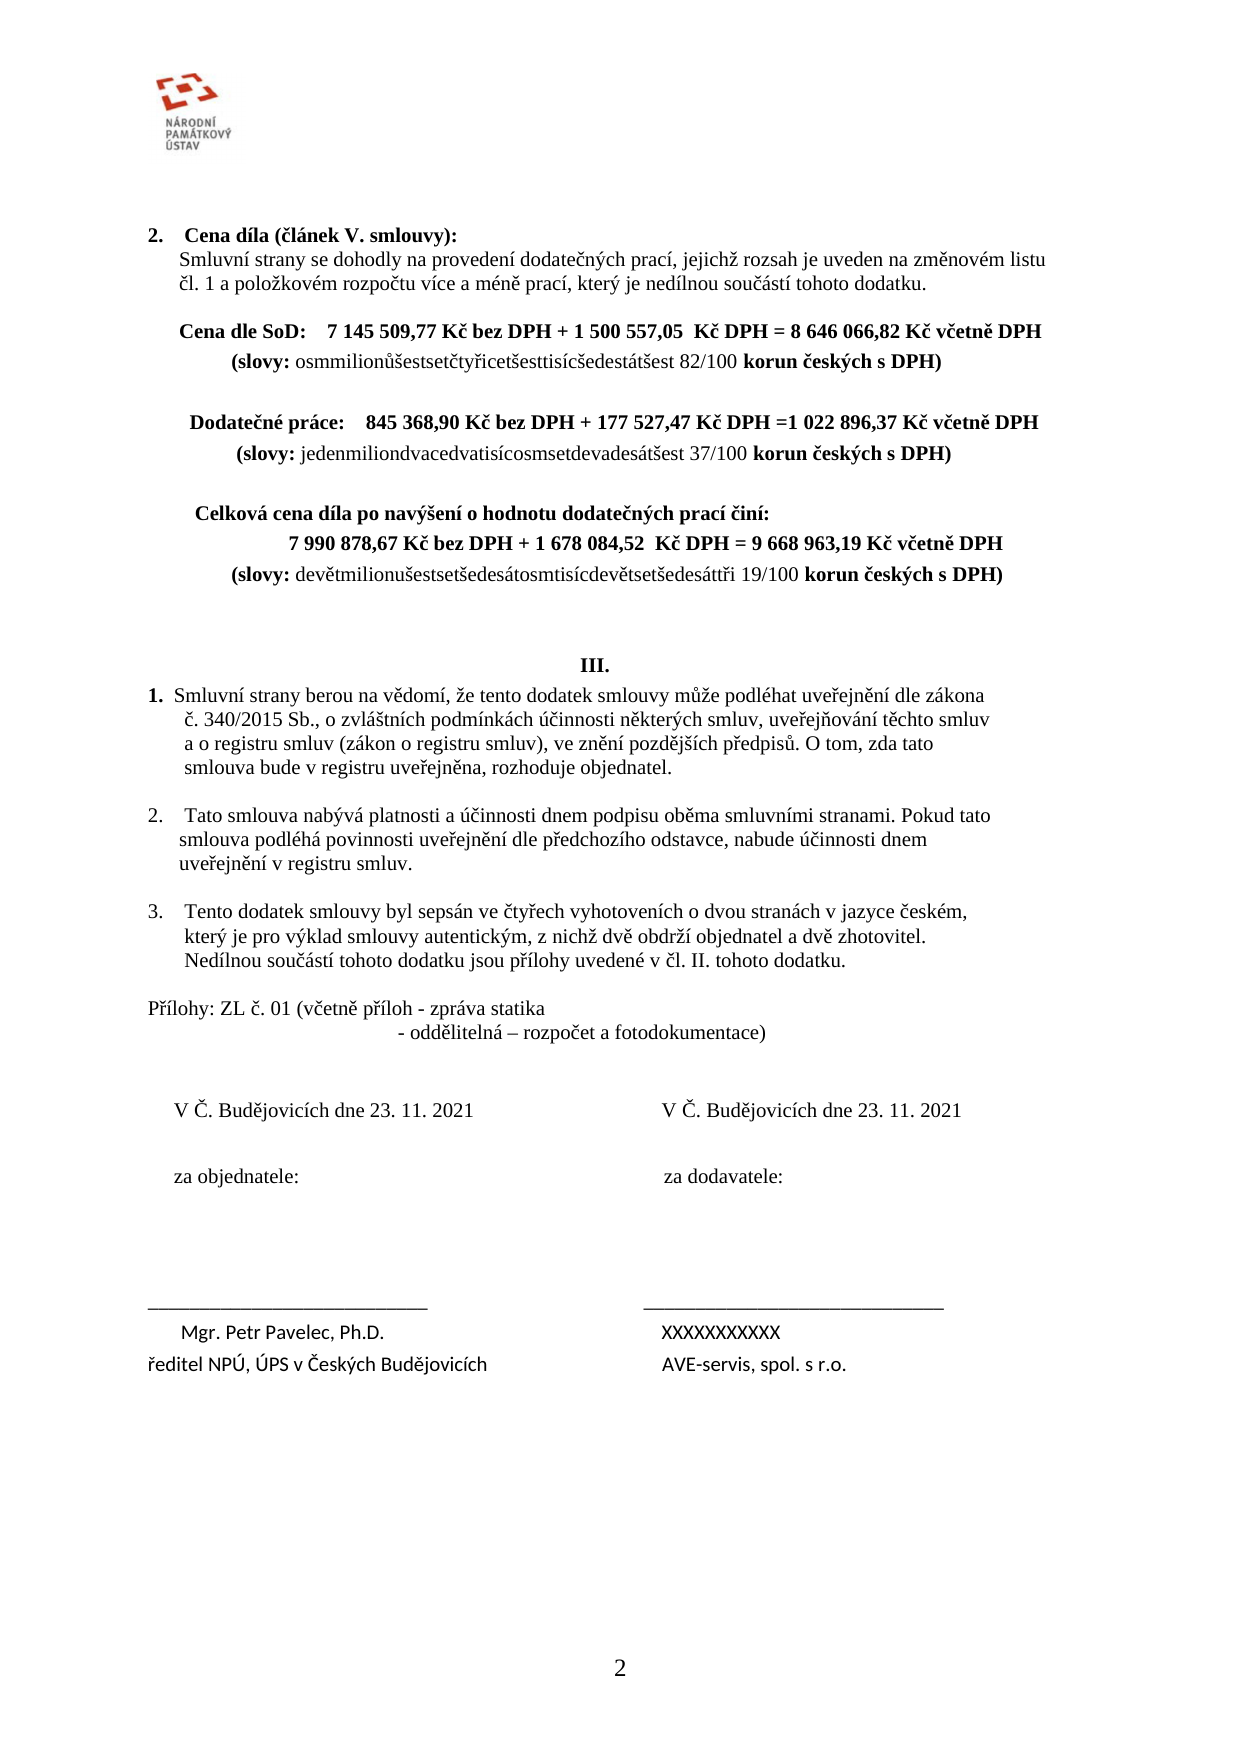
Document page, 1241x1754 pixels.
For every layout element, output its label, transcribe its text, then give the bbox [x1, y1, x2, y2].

text ___________________________ _____________________________ [148, 1287, 1093, 1313]
text čl. 1 a položkovém rozpočtu více a méně prací, který je nedílnou součástí tohoto dodatku. [148, 271, 1093, 295]
text Celková cena díla po navýšení o hodnotu dodatečných prací činí: [148, 501, 1093, 525]
text Nedílnou součástí tohoto dodatku jsou přílohy uvedené v čl. II. tohoto dodatku. [148, 948, 1093, 972]
text - oddělitelná – rozpočet a fotodokumentace) [148, 1020, 1093, 1044]
text a o registru smluv (zákon o registru smluv), ve znění pozdějších předpisů. O tom, zda tato [148, 731, 1093, 755]
text (slovy: osmmilionůšestsetčtyřicetšesttisícšedestátšest 82/100 korun českých s DPH) [148, 349, 1093, 373]
text uveřejnění v registru smluv. [148, 851, 1093, 875]
text Mgr. Petr Pavelec, Ph.D. XXXXXXXXXXX [148, 1319, 1093, 1344]
text (slovy: jedenmiliondvacedvatisícosmsetdevadesátšest 37/100 korun českých s DPH) [148, 440, 1093, 464]
text Cena dle SoD: 7 145 509,77 Kč bez DPH + 1 500 557,05 Kč DPH = 8 646 066,82 Kč včetně DPH [148, 319, 1093, 343]
text smlouva podléhá povinnosti uveřejnění dle předchozího odstavce, nabude účinnosti dnem [148, 827, 1093, 851]
text V Č. Budějovicích dne 23. 11. 2021 V Č. Budějovicích dne 23. 11. 2021 [148, 1098, 1093, 1122]
text ředitel NPÚ, ÚPS v Českých Budějovicích AVE-servis, spol. s r.o. [148, 1351, 1093, 1376]
text 1. Smluvní strany berou na vědomí, že tento dodatek smlouvy může podléhat uveřejnění dle zákona [148, 683, 1093, 707]
text 3. Tento dodatek smlouvy byl sepsán ve čtyřech vyhotoveních o dvou stranách v jazyce českém, [148, 899, 1093, 923]
text 2. Tato smlouva nabývá platnosti a účinnosti dnem podpisu oběma smluvními stranami. Pokud tato [148, 803, 1093, 827]
text Smluvní strany se dohodly na provedení dodatečných prací, jejichž rozsah je uveden na změnovém listu [148, 247, 1093, 271]
text III. [148, 653, 1093, 677]
text 2. Cena díla (článek V. smlouvy): [148, 223, 1093, 247]
text 7 990 878,67 Kč bez DPH + 1 678 084,52 Kč DPH = 9 668 963,19 Kč včetně DPH [148, 531, 1093, 555]
text Přílohy: ZL č. 01 (včetně příloh - zpráva statika [148, 996, 1093, 1020]
text Dodatečné práce: 845 368,90 Kč bez DPH + 177 527,47 Kč DPH =1 022 896,37 Kč včetně DPH [148, 410, 1093, 434]
text (slovy: devětmilionušestsetšedesátosmtisícdevětsetšedesáttři 19/100 korun českých s DPH) [148, 562, 1093, 586]
picture [147, 73, 247, 164]
text za objednatele: za dodavatele: [148, 1163, 1093, 1188]
text který je pro výklad smlouvy autentickým, z nichž dvě obdrží objednatel a dvě zhotovitel. [148, 923, 1093, 948]
text smlouva bude v registru uveřejněna, rozhoduje objednatel. [148, 755, 1093, 779]
text č. 340/2015 Sb., o zvláštních podmínkách účinnosti některých smluv, uveřejňování těchto smluv [148, 707, 1093, 731]
